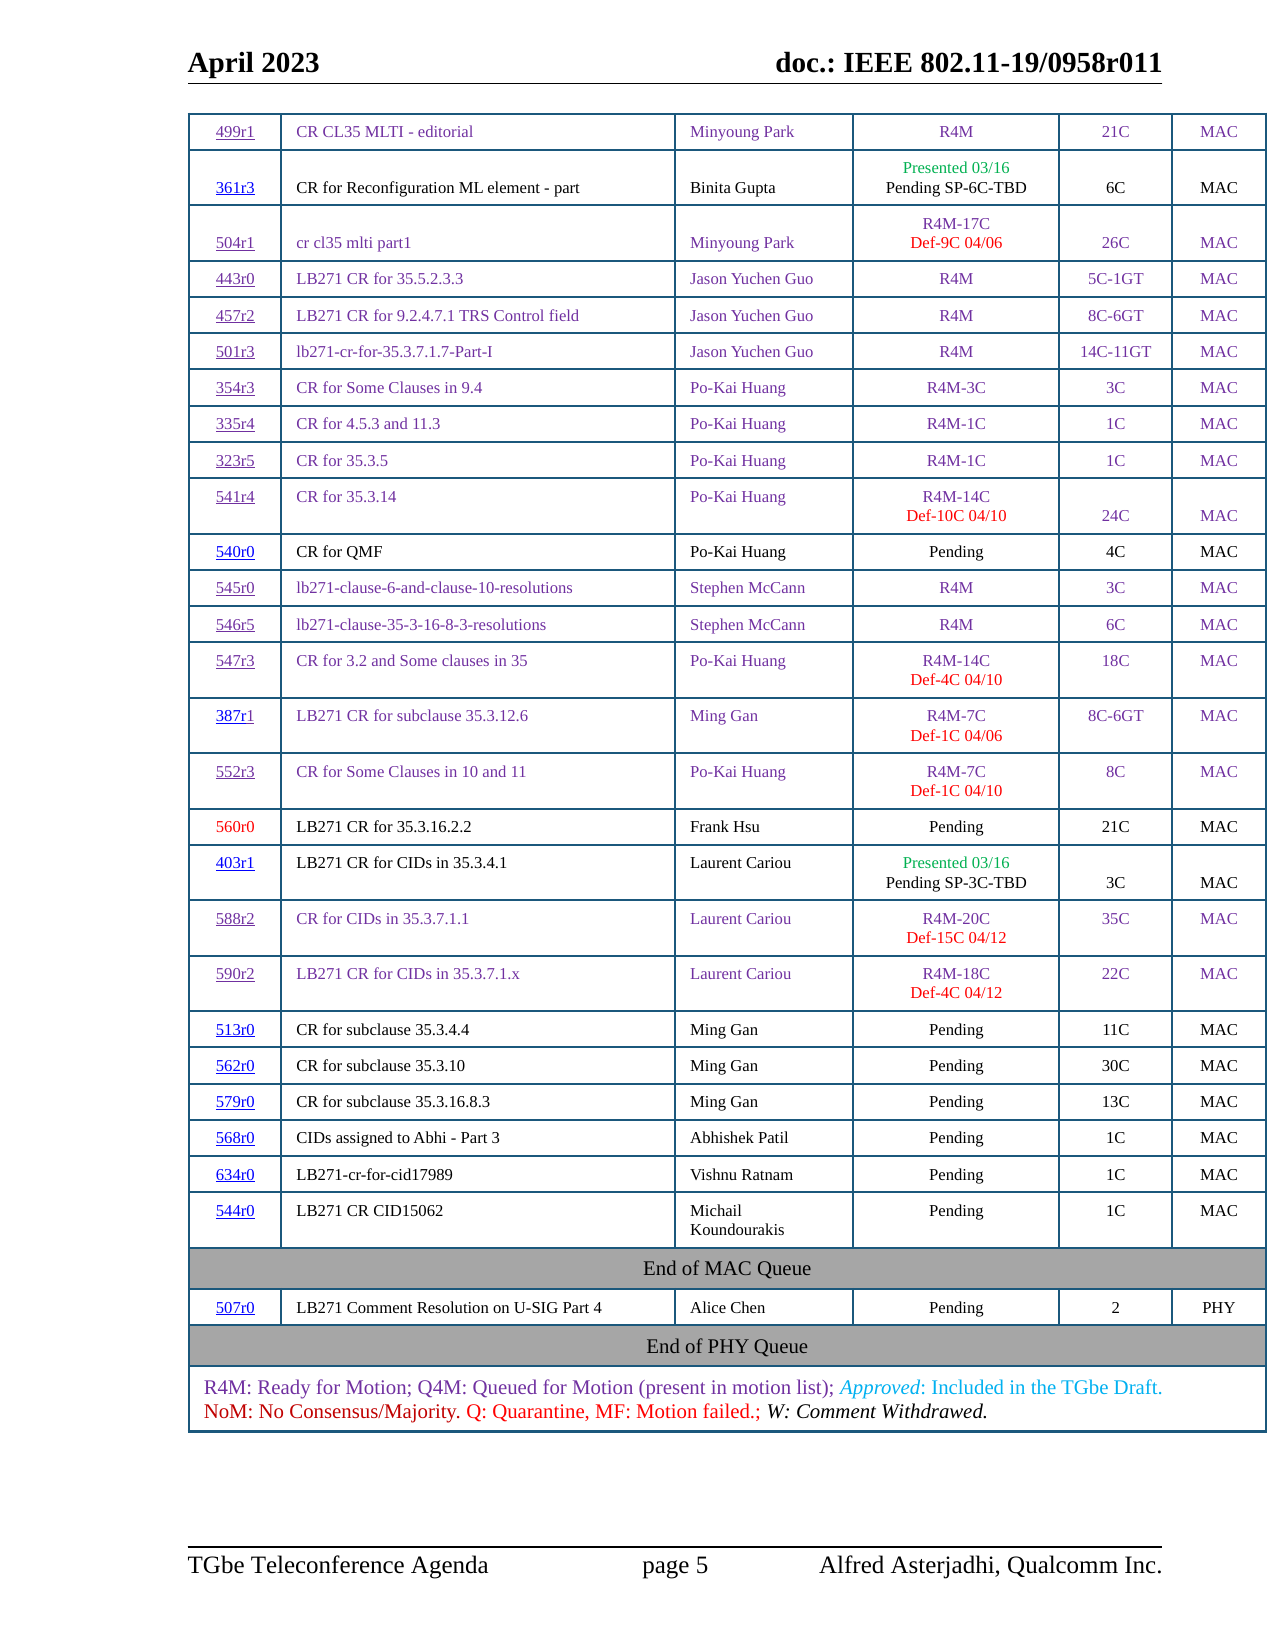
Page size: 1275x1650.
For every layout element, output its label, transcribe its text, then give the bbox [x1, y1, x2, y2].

table_cell CR for subclause 35.3.4.4 [282, 1012, 674, 1046]
table_cell MAC [1173, 370, 1265, 404]
table_cell 562r0 [190, 1048, 280, 1082]
table_cell 3C [1060, 571, 1171, 605]
table_cell Po-Kai Huang [676, 443, 852, 477]
table_cell Po-Kai Huang [676, 754, 852, 807]
table_cell CR for Some Clauses in 9.4 [282, 370, 674, 404]
table_cell LB271-cr-for-cid17989 [282, 1157, 674, 1191]
table_cell 5C-1GT [1060, 262, 1171, 296]
table_cell Pending [854, 1085, 1058, 1119]
table_cell MAC [1173, 1121, 1265, 1155]
table_cell LB271 Comment Resolution on U-SIG Part 4 [282, 1290, 674, 1324]
table_cell MAC [1173, 1157, 1265, 1191]
table_cell Laurent Cariou [676, 846, 852, 899]
table_cell 507r0 [190, 1290, 280, 1324]
table_cell Ming Gan [676, 1048, 852, 1082]
table_cell 634r0 [190, 1157, 280, 1191]
table_cell 21C [1060, 810, 1171, 844]
table_cell Po-Kai Huang [676, 535, 852, 569]
table_cell R4M-18C Def-4C 04/12 [854, 957, 1058, 1010]
table_cell Presented 03/16 Pending SP-6C-TBD [854, 151, 1058, 204]
table_cell Frank Hsu [676, 810, 852, 844]
table_cell Jason Yuchen Guo [676, 262, 852, 296]
table_cell 544r0 [190, 1193, 280, 1247]
table_cell Binita Gupta [676, 151, 852, 204]
table_cell CIDs assigned to Abhi - Part 3 [282, 1121, 674, 1155]
table_cell MAC [1173, 607, 1265, 641]
table_cell Laurent Cariou [676, 901, 852, 954]
table_cell R4M-7C Def-1C 04/06 [854, 699, 1058, 752]
table_cell Abhishek Patil [676, 1121, 852, 1155]
table_cell LB271 CR for CIDs in 35.3.4.1 [282, 846, 674, 899]
table_cell Pending [854, 535, 1058, 569]
table_cell CR for subclause 35.3.16.8.3 [282, 1085, 674, 1119]
table_cell 579r0 [190, 1085, 280, 1119]
table_cell R4M [854, 334, 1058, 368]
table_cell lb271-clause-35-3-16-8-3-resolutions [282, 607, 674, 641]
table_cell 403r1 [190, 846, 280, 899]
table_cell 30C [1060, 1048, 1171, 1082]
table_cell CR for 3.2 and Some clauses in 35 [282, 643, 674, 697]
table_cell MAC [1173, 151, 1265, 204]
table_cell 35C [1060, 901, 1171, 954]
table_cell 6C [1060, 151, 1171, 204]
table_cell MAC [1173, 810, 1265, 844]
table_cell Jason Yuchen Guo [676, 334, 852, 368]
table_cell Po-Kai Huang [676, 407, 852, 441]
table_cell 2 [1060, 1290, 1171, 1324]
table_cell 501r3 [190, 334, 280, 368]
table_cell R4M [854, 115, 1058, 149]
table_cell Pending [854, 1290, 1058, 1324]
table_cell MAC [1173, 115, 1265, 149]
table_cell Stephen McCann [676, 607, 852, 641]
table_cell CR for 4.5.3 and 11.3 [282, 407, 674, 441]
table_cell MAC [1173, 1193, 1265, 1247]
table_cell MAC [1173, 334, 1265, 368]
table_cell MAC [1173, 443, 1265, 477]
table_cell CR for QMF [282, 535, 674, 569]
table_cell MAC [1173, 754, 1265, 807]
table_cell CR for Some Clauses in 10 and 11 [282, 754, 674, 807]
table_cell MAC [1173, 479, 1265, 532]
table_cell Presented 03/16 Pending SP-3C-TBD [854, 846, 1058, 899]
table_cell MAC [1173, 206, 1265, 259]
table_cell MAC [1173, 262, 1265, 296]
table_cell PHY [1173, 1290, 1265, 1324]
table_cell 323r5 [190, 443, 280, 477]
table_cell LB271 CR for CIDs in 35.3.7.1.x [282, 957, 674, 1010]
table_cell 545r0 [190, 571, 280, 605]
table_cell 1C [1060, 1121, 1171, 1155]
table_cell LB271 CR for 9.2.4.7.1 TRS Control field [282, 298, 674, 332]
table_cell 8C-6GT [1060, 699, 1171, 752]
table_cell R4M-20C Def-15C 04/12 [854, 901, 1058, 954]
table_cell 457r2 [190, 298, 280, 332]
table_cell MAC [1173, 846, 1265, 899]
table_cell 3C [1060, 370, 1171, 404]
table_cell Pending [854, 1048, 1058, 1082]
table_cell Po-Kai Huang [676, 370, 852, 404]
table_cell CR for Reconfiguration ML element - part [282, 151, 674, 204]
table_cell 590r2 [190, 957, 280, 1010]
table_cell Vishnu Ratnam [676, 1157, 852, 1191]
table_cell R4M-3C [854, 370, 1058, 404]
table_cell Jason Yuchen Guo [676, 298, 852, 332]
table_cell MAC [1173, 957, 1265, 1010]
table_cell cr cl35 mlti part1 [282, 206, 674, 259]
table_cell 13C [1060, 1085, 1171, 1119]
table_cell End of PHY Queue [190, 1326, 1265, 1365]
table_cell Ming Gan [676, 699, 852, 752]
table_cell 499r1 [190, 115, 280, 149]
table_cell lb271-cr-for-35.3.7.1.7-Part-I [282, 334, 674, 368]
table_cell 513r0 [190, 1012, 280, 1046]
table_cell 1C [1060, 1193, 1171, 1247]
table_cell 21C [1060, 115, 1171, 149]
table_cell Michail Koundourakis [676, 1193, 852, 1247]
table_cell 387r1 [190, 699, 280, 752]
table_cell Pending [854, 810, 1058, 844]
table_cell R4M [854, 607, 1058, 641]
table_cell Minyoung Park [676, 115, 852, 149]
table_cell Po-Kai Huang [676, 479, 852, 532]
table_cell Stephen McCann [676, 571, 852, 605]
table_cell 588r2 [190, 901, 280, 954]
table_cell R4M-14C Def-10C 04/10 [854, 479, 1058, 532]
table_cell 18C [1060, 643, 1171, 697]
table_cell Pending [854, 1157, 1058, 1191]
table_cell 3C [1060, 846, 1171, 899]
table_cell LB271 CR for 35.5.2.3.3 [282, 262, 674, 296]
table_cell R4M-1C [854, 407, 1058, 441]
table_cell Pending [854, 1121, 1058, 1155]
table_cell MAC [1173, 298, 1265, 332]
table_cell MAC [1173, 699, 1265, 752]
table_cell 443r0 [190, 262, 280, 296]
table_cell 335r4 [190, 407, 280, 441]
table_cell 541r4 [190, 479, 280, 532]
table_cell MAC [1173, 407, 1265, 441]
table_cell 8C [1060, 754, 1171, 807]
table_cell Pending [854, 1012, 1058, 1046]
table_cell R4M-14C Def-4C 04/10 [854, 643, 1058, 697]
table_cell CR CL35 MLTI - editorial [282, 115, 674, 149]
table_cell 568r0 [190, 1121, 280, 1155]
table_cell 354r3 [190, 370, 280, 404]
table_cell Pending [854, 1193, 1058, 1247]
table_cell 540r0 [190, 535, 280, 569]
table_cell Po-Kai Huang [676, 643, 852, 697]
table_cell 26C [1060, 206, 1171, 259]
table_cell R4M [854, 262, 1058, 296]
table_cell 504r1 [190, 206, 280, 259]
table_cell CR for CIDs in 35.3.7.1.1 [282, 901, 674, 954]
table_cell MAC [1173, 901, 1265, 954]
table_cell Minyoung Park [676, 206, 852, 259]
table_cell Laurent Cariou [676, 957, 852, 1010]
table_cell 4C [1060, 535, 1171, 569]
table_cell Ming Gan [676, 1012, 852, 1046]
table_cell End of MAC Queue [190, 1249, 1265, 1288]
table_cell 14C-11GT [1060, 334, 1171, 368]
table_cell MAC [1173, 1085, 1265, 1119]
table_cell 24C [1060, 479, 1171, 532]
table_cell 546r5 [190, 607, 280, 641]
table_cell R4M-17C Def-9C 04/06 [854, 206, 1058, 259]
table_cell 560r0 [190, 810, 280, 844]
table_cell 547r3 [190, 643, 280, 697]
table_cell 22C [1060, 957, 1171, 1010]
table_cell Ming Gan [676, 1085, 852, 1119]
table_cell CR for subclause 35.3.10 [282, 1048, 674, 1082]
table_cell 1C [1060, 1157, 1171, 1191]
table_cell CR for 35.3.5 [282, 443, 674, 477]
table_cell R4M-7C Def-1C 04/10 [854, 754, 1058, 807]
table_cell R4M [854, 571, 1058, 605]
table_cell CR for 35.3.14 [282, 479, 674, 532]
table_cell R4M-1C [854, 443, 1058, 477]
table_cell LB271 CR for 35.3.16.2.2 [282, 810, 674, 844]
table_cell 11C [1060, 1012, 1171, 1046]
table_cell LB271 CR CID15062 [282, 1193, 674, 1247]
table_cell LB271 CR for subclause 35.3.12.6 [282, 699, 674, 752]
table_cell 1C [1060, 407, 1171, 441]
table_cell lb271-clause-6-and-clause-10-resolutions [282, 571, 674, 605]
table_cell MAC [1173, 1012, 1265, 1046]
table_cell 8C-6GT [1060, 298, 1171, 332]
table_cell MAC [1173, 643, 1265, 697]
table_cell 552r3 [190, 754, 280, 807]
table_cell R4M: Ready for Motion; Q4M: Queued for Motion (present in motion list); Approved: Included in the TGbe Draft. NoM: No Consensus/Majority. Q: Quarantine, MF: Motion failed.; W: Comment Withdrawed. [190, 1367, 1265, 1430]
table_cell 6C [1060, 607, 1171, 641]
table_cell 1C [1060, 443, 1171, 477]
table_cell R4M [854, 298, 1058, 332]
table_cell MAC [1173, 571, 1265, 605]
table_cell MAC [1173, 535, 1265, 569]
table_cell 361r3 [190, 151, 280, 204]
table_cell MAC [1173, 1048, 1265, 1082]
table_cell Alice Chen [676, 1290, 852, 1324]
